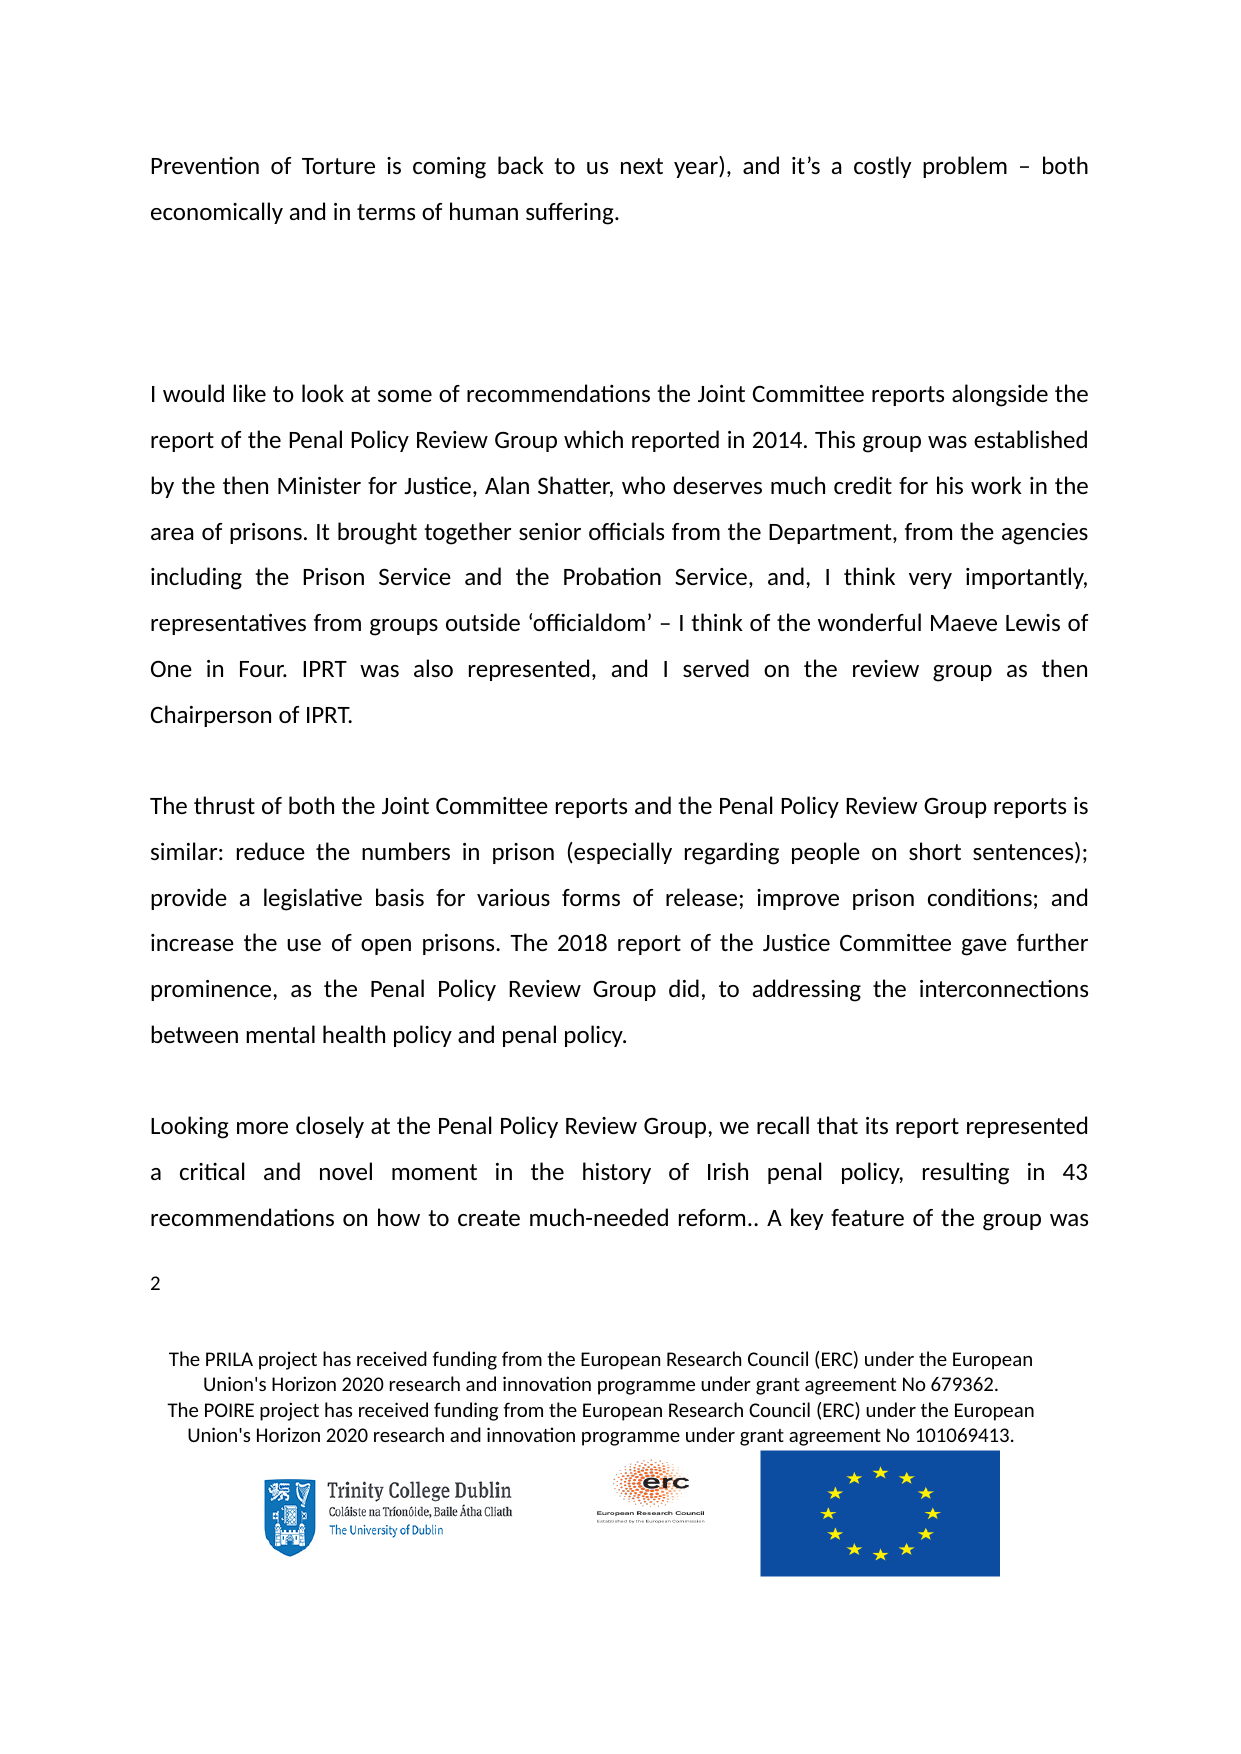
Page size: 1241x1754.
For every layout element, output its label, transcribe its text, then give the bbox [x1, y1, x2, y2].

text I am going to focus on some core issues which I see as remaining outstanding from the series of policy proposals which emerged in that uplifting time ten years ago. I will also spend some time focusing on the need to ensure the ratification and implementation of OPCAT in Ireland. This issue was not at the forefront of discussions in 2013, but it was a key matter of concern in the Joint Committee’s report of 2018. The lack of progress we see in following the recommendations of the Joint Committee’s report is a major problem. It’s a problem for our compliance with domestic constitutional law and international human rights obligations, it’s a problem for how international monitoring bodies see us (the European Committee for the Prevention of Torture is coming back to us next year), and it’s a costly problem – both economically and in terms of human suffering. [150, 150, 1090, 226]
text The thrust of both the Joint Committee reports and the Penal Policy Review Group reports is similar: reduce the numbers in prison (especially regarding people on short sentences); provide a legislative basis for various forms of release; improve prison conditions; and increase the use of open prisons. The 2018 report of the Justice Committee gave further prominence, as the Penal Policy Review Group did, to addressing the interconnections between mental health policy and penal policy. [150, 790, 1090, 1049]
picture [236, 1450, 546, 1579]
text I would like to look at some of recommendations the Joint Committee reports alongside the report of the Penal Policy Review Group which reported in 2014. This group was established by the then Minister for Justice, Alan Shatter, who deserves much credit for his work in the area of prisons. It brought together senior officials from the Department, from the agencies including the Prison Service and the Probation Service, and, I think very importantly, representatives from groups outside ‘officialdom’ – I think of the wonderful Maeve Lewis of One in Four. IPRT was also represented, and I served on the review group as then Chairperson of IPRT. [150, 379, 1090, 729]
